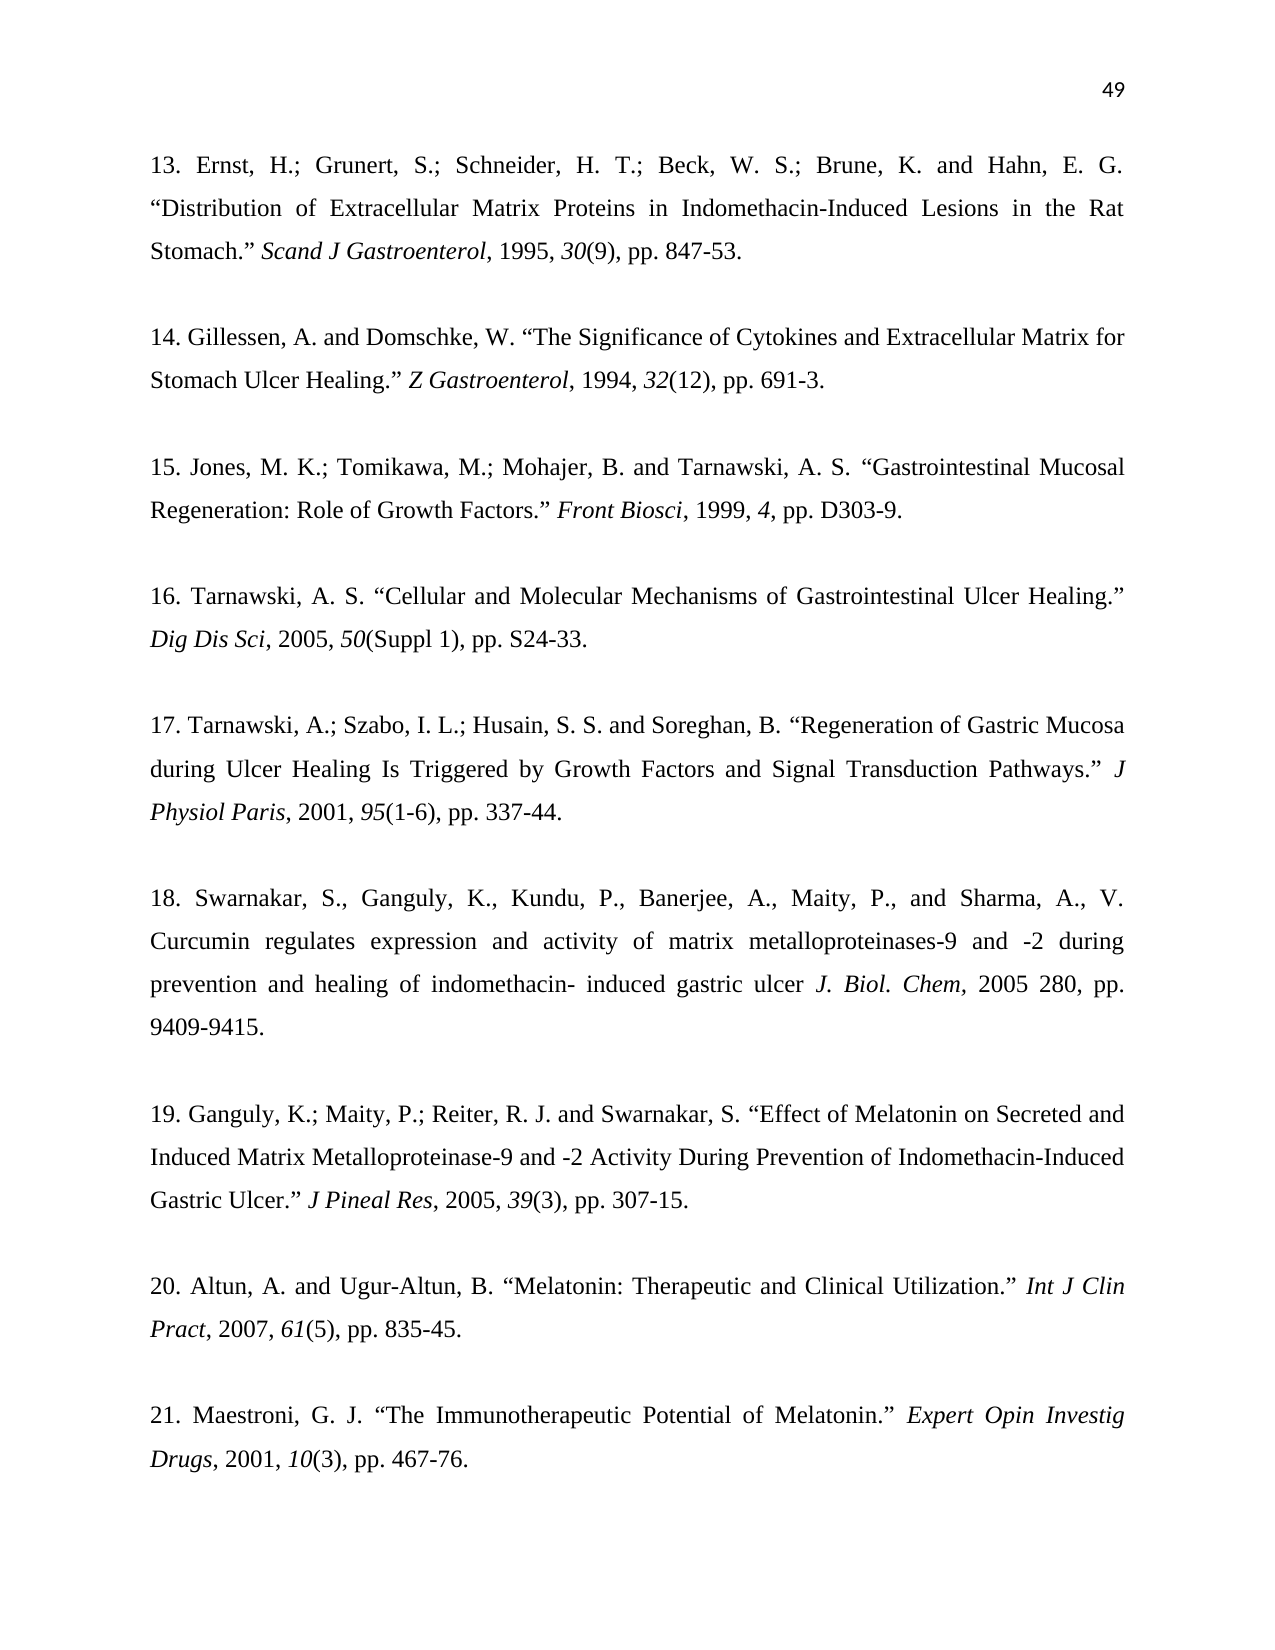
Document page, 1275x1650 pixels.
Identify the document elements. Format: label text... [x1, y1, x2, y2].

text 19. Ganguly, K.; Maity, P.; Reiter, R. J. and Swarnakar, S. “Effect of Melatonin on Secreted and Induced Matrix Metalloproteinase-9 and -2 Activity During Prevention of Indomethacin-Induced Gastric Ulcer.” J Pineal Res, 2005, 39(3), pp. 307-15. [150, 1099, 1125, 1214]
text 13. Ernst, H.; Grunert, S.; Schneider, H. T.; Beck, W. S.; Brune, K. and Hahn, E. G. “Distribution of Extracellular Matrix Proteins in Indomethacin-Induced Lesions in the Rat Stomach.” Scand J Gastroenterol, 1995, 30(9), pp. 847-53. [150, 150, 1125, 265]
text 14. Gillessen, A. and Domschke, W. “The Significance of Cytokines and Extracellular Matrix for Stomach Ulcer Healing.” Z Gastroenterol, 1994, 32(12), pp. 691-3. [150, 322, 1125, 394]
text 18. Swarnakar, S., Ganguly, K., Kundu, P., Banerjee, A., Maity, P., and Sharma, A., V. Curcumin regulates expression and activity of matrix metalloproteinases-9 and -2 during prevention and healing of indomethacin- induced gastric ulcer J. Biol. Chem, 2005 280, pp. 9409-9415. [150, 883, 1125, 1041]
text 15. Jones, M. K.; Tomikawa, M.; Mohajer, B. and Tarnawski, A. S. “Gastrointestinal Mucosal Regeneration: Role of Growth Factors.” Front Biosci, 1999, 4, pp. D303-9. [150, 452, 1125, 524]
text 16. Tarnawski, A. S. “Cellular and Molecular Mechanisms of Gastrointestinal Ulcer Healing.” Dig Dis Sci, 2005, 50(Suppl 1), pp. S24-33. [150, 581, 1125, 653]
text 21. Maestroni, G. J. “The Immunotherapeutic Potential of Melatonin.” Expert Opin Investig Drugs, 2001, 10(3), pp. 467-76. [150, 1401, 1125, 1472]
text 17. Tarnawski, A.; Szabo, I. L.; Husain, S. S. and Soreghan, B. “Regeneration of Gastric Mucosa during Ulcer Healing Is Triggered by Growth Factors and Signal Transduction Pathways.” J Physiol Paris, 2001, 95(1-6), pp. 337-44. [150, 711, 1125, 826]
text 20. Altun, A. and Ugur-Altun, B. “Melatonin: Therapeutic and Clinical Utilization.” Int J Clin Pract, 2007, 61(5), pp. 835-45. [150, 1271, 1125, 1343]
